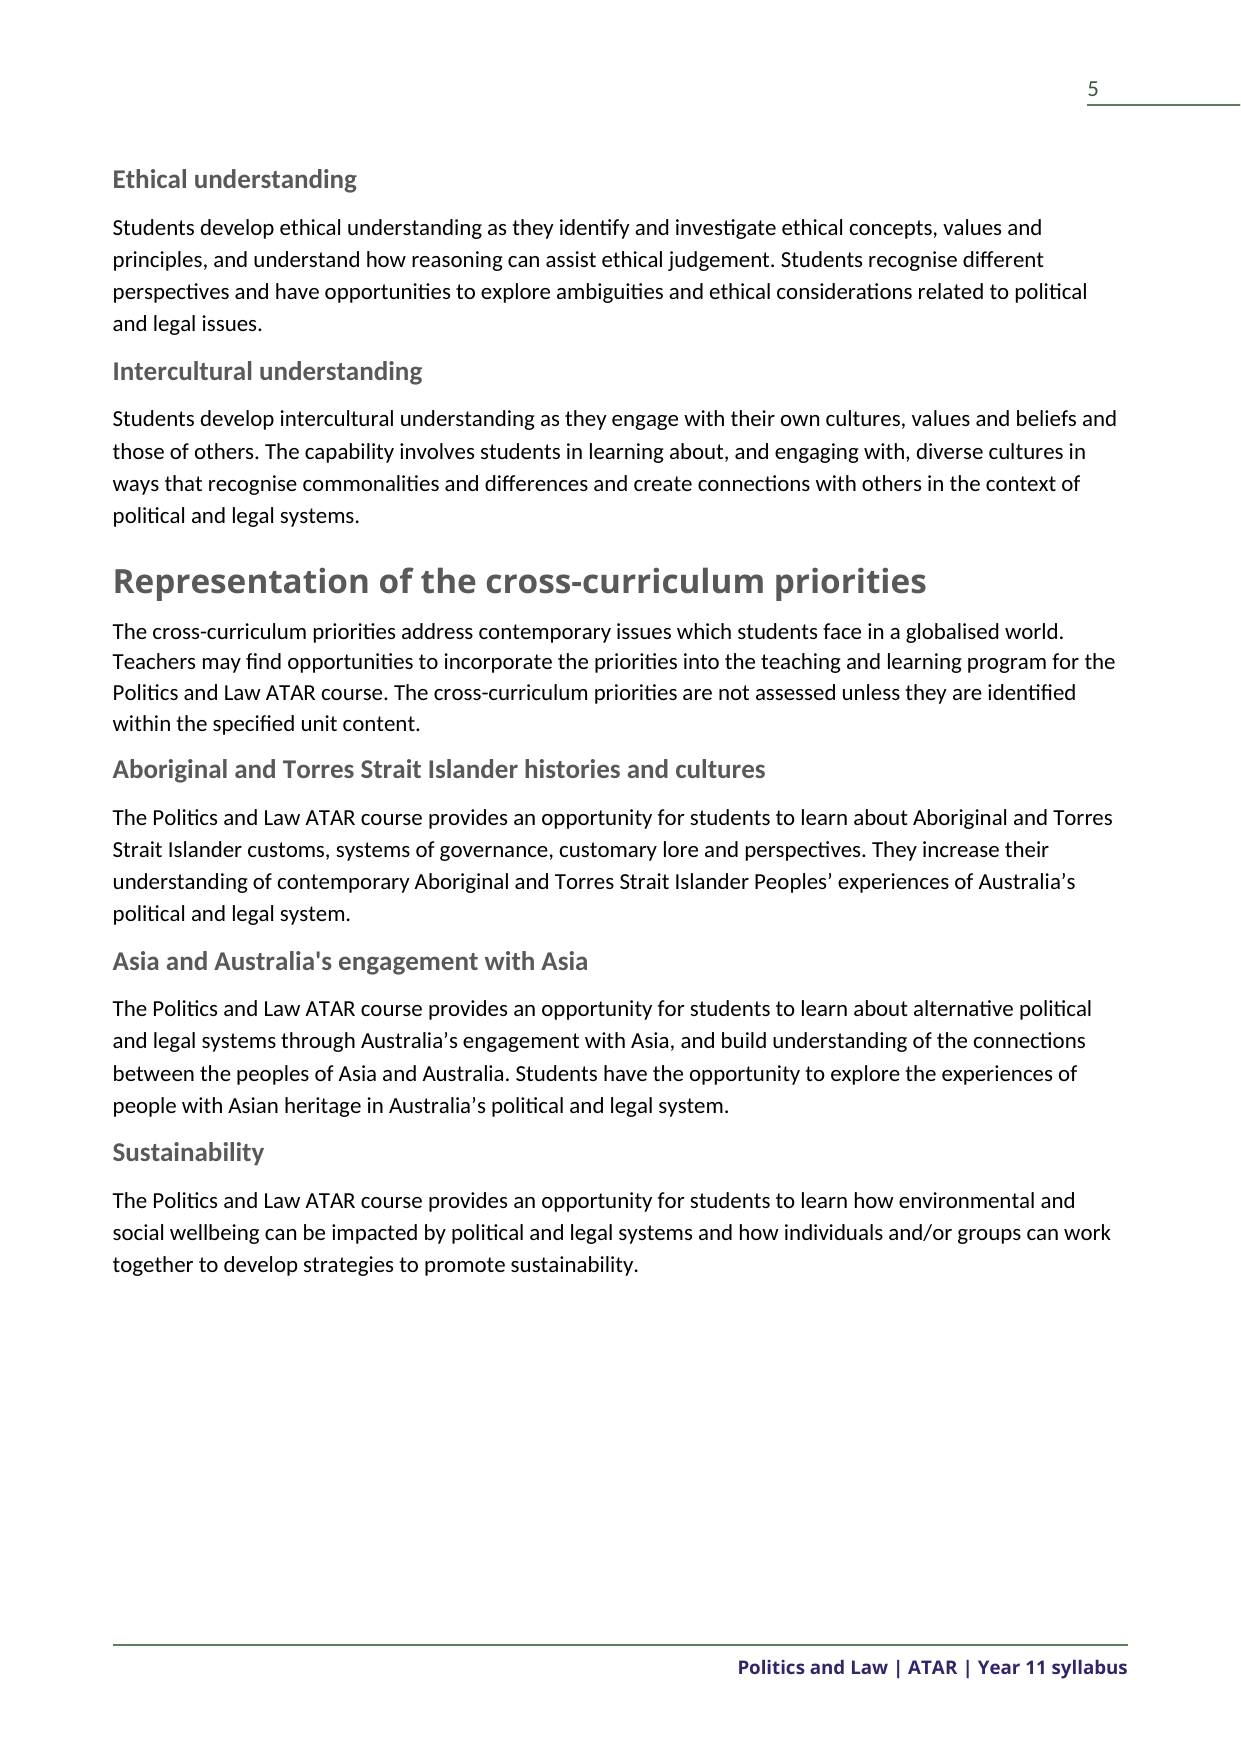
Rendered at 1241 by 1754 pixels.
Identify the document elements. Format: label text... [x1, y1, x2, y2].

text The Politics and Law ATAR course provides an opportunity for students to learn how environmental and social wellbeing can be impacted by political and legal systems and how individuals and/or groups can work together to develop strategies to promote sustainability. [112, 1186, 1128, 1278]
text Students develop ethical understanding as they identify and investigate ethical concepts, values and principles, and understand how reasoning can assist ethical judgement. Students recognise different perspectives and have opportunities to explore ambiguities and ethical considerations related to political and legal issues. [112, 213, 1128, 337]
text The Politics and Law ATAR course provides an opportunity for students to learn about alternative political and legal systems through Australia’s engagement with Asia, and build understanding of the connections between the peoples of Asia and Australia. Students have the opportunity to explore the experiences of people with Asian heritage in Australia’s political and legal system. [112, 994, 1128, 1119]
text The Politics and Law ATAR course provides an opportunity for students to learn about Aboriginal and Torres Strait Islander customs, systems of governance, customary lore and perspectives. They increase their understanding of contemporary Aboriginal and Torres Strait Islander Peoples’ experiences of Australia’s political and legal system. [112, 803, 1128, 927]
text Asia and Australia's engagement with Asia [112, 944, 1128, 977]
text Sustainability [112, 1136, 1128, 1168]
text Intercultural understanding [112, 354, 1128, 387]
subtitle Representation of the cross-curriculum priorities [112, 558, 1128, 604]
text The cross-curriculum priorities address contemporary issues which students face in a globalised world. Teachers may find opportunities to incorporate the priorities into the teaching and learning program for the Politics and Law ATAR course. The cross-curriculum priorities are not assessed unless they are identified within the specified unit content. [112, 617, 1128, 737]
text Ethical understanding [112, 162, 1128, 196]
text Aboriginal and Torres Strait Islander histories and cultures [112, 752, 1128, 785]
text Students develop intercultural understanding as they engage with their own cultures, values and beliefs and those of others. The capability involves students in learning about, and engaging with, diverse cultures in ways that recognise commonalities and differences and create connections with others in the context of political and legal systems. [112, 404, 1128, 529]
